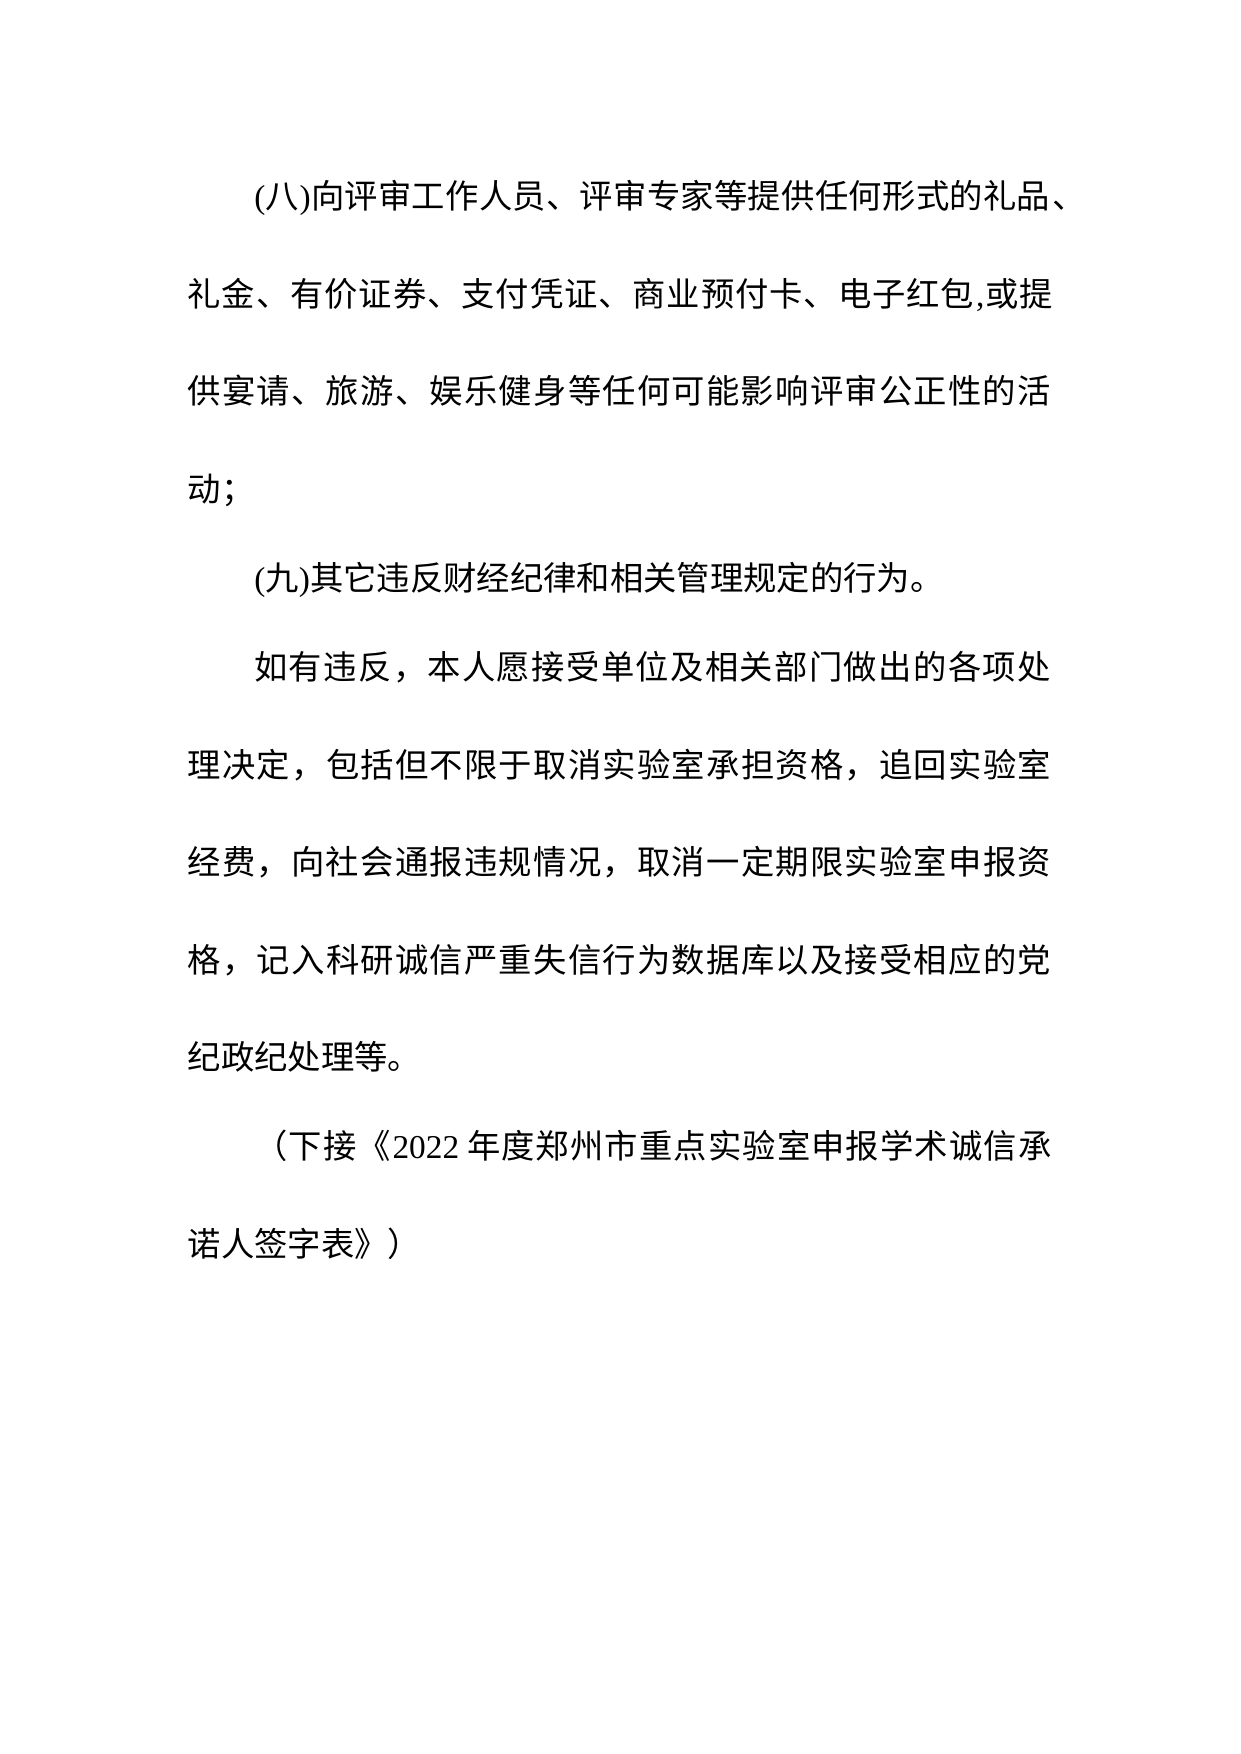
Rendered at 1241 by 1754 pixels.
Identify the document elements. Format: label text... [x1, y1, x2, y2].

text 如有违反，本人愿接受单位及相关部门做出的各项处理决定，包括但不限于取消实验室承担资格，追回实验室经费，向社会通报违规情况，取消一定期限实验室申报资格，记入科研诚信严重失信行为数据库以及接受相应的党纪政纪处理等。 [187, 633, 1053, 1088]
text (八)向评审工作人员、评审专家等提供任何形式的礼品、礼金、有价证券、支付凭证、商业预付卡、电子红包,或提供宴请、旅游、娱乐健身等任何可能影响评审公正性的活动； [187, 162, 1053, 519]
text （下接《2022年度郑州市重点实验室申报学术诚信承诺人签字表》） [187, 1112, 1053, 1274]
text (九)其它违反财经纪律和相关管理规定的行为。 [187, 543, 1053, 608]
